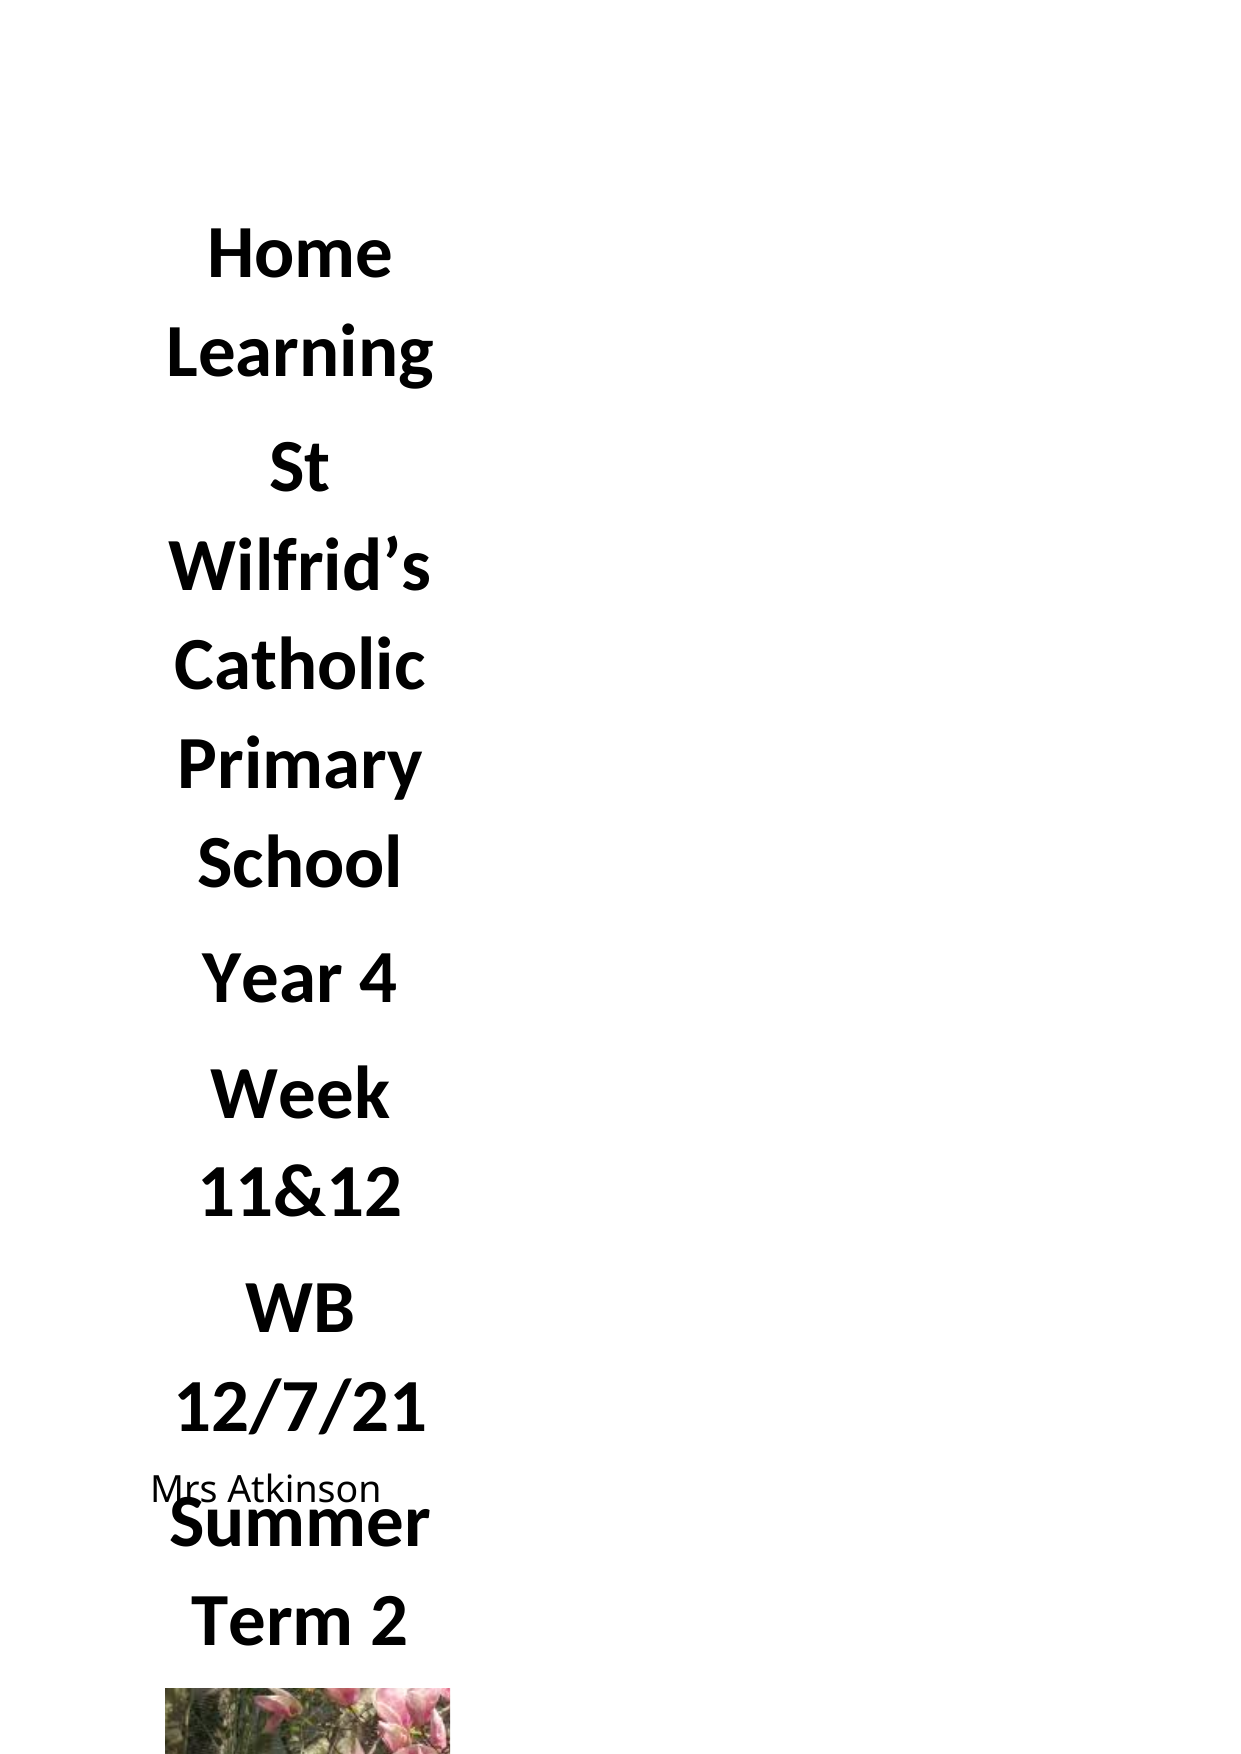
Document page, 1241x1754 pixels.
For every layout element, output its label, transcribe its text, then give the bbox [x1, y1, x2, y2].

text Mrs Atkinson [150, 1462, 1090, 1513]
picture [165, 1688, 451, 1754]
